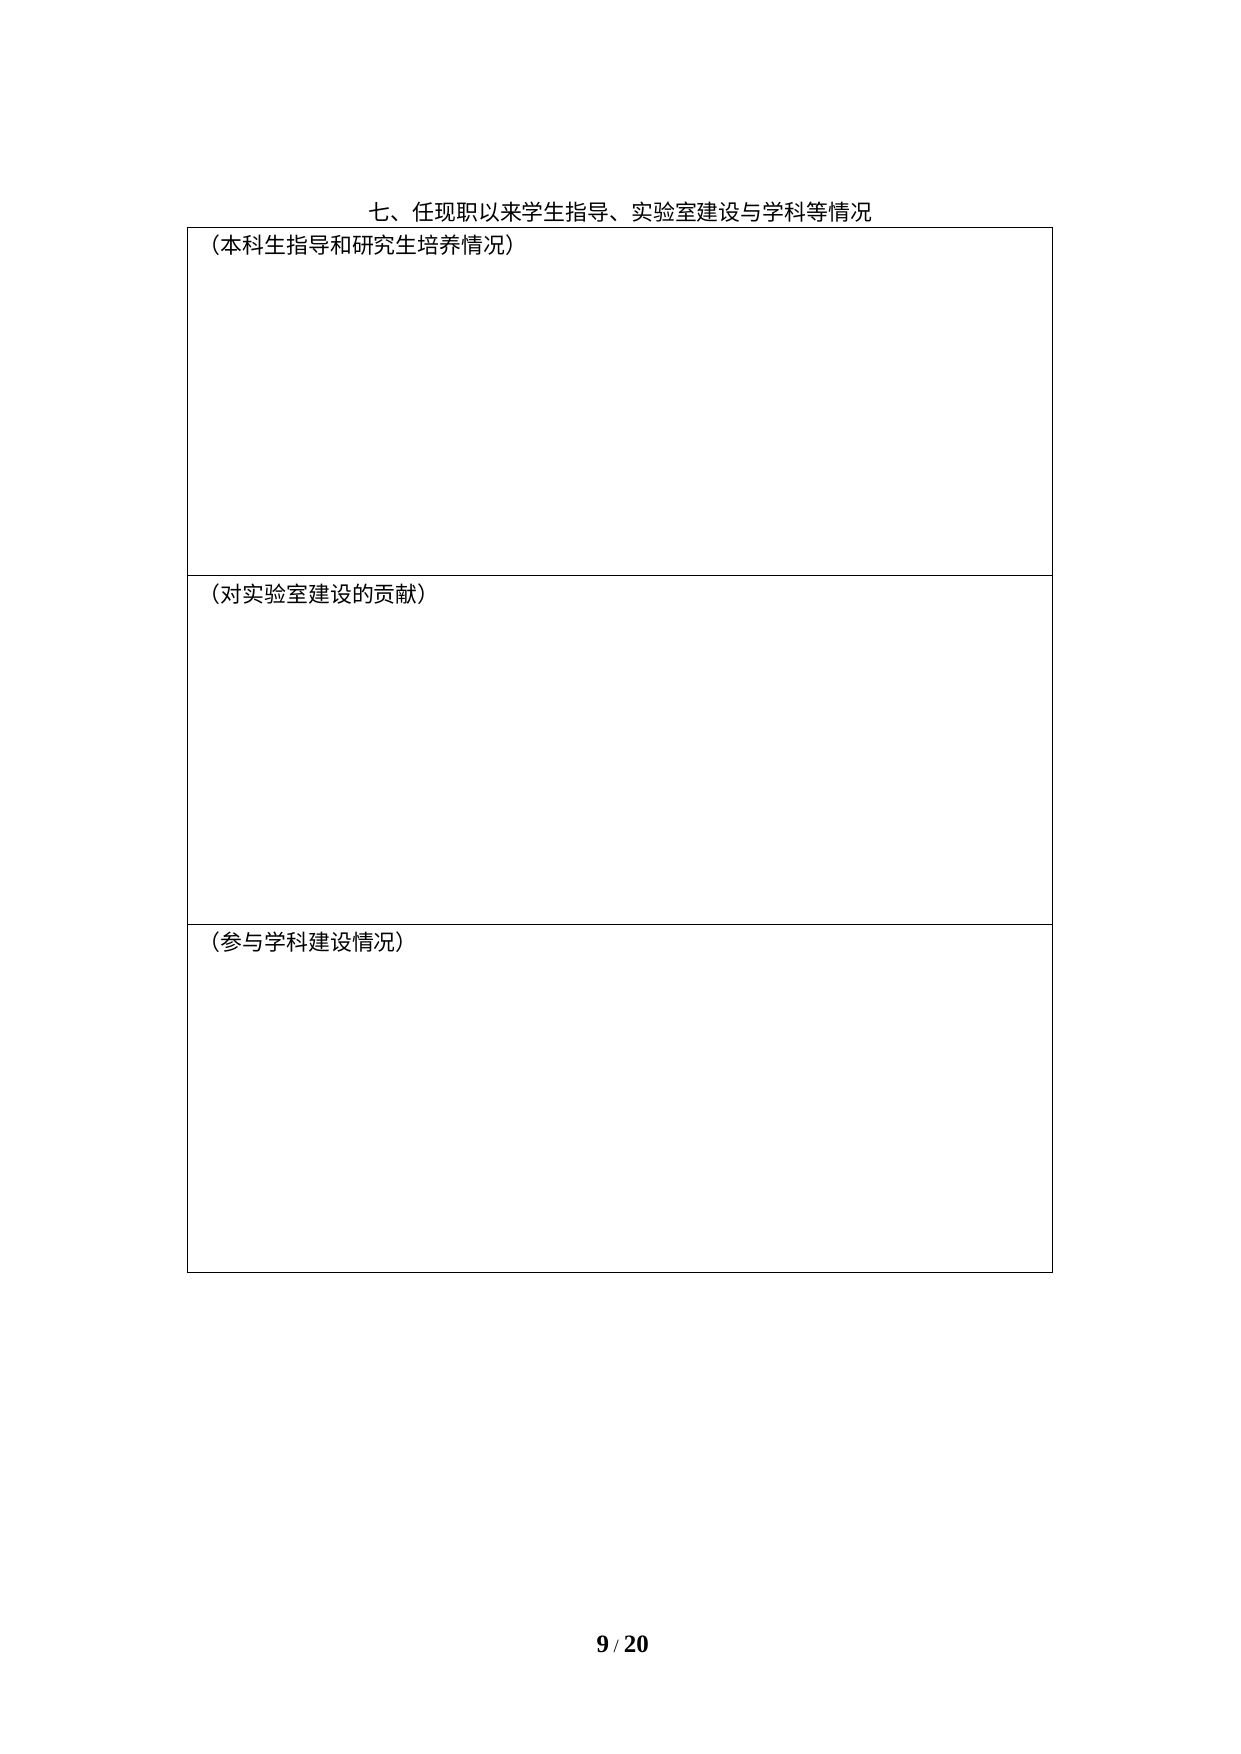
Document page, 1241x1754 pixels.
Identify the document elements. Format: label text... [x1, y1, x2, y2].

table_cell （对实验室建设的贡献） [188, 576, 1052, 924]
text 七、任现职以来学生指导、实验室建设与学科等情况 [187, 194, 1053, 227]
table_header （本科生指导和研究生培养情况） [188, 228, 1052, 575]
table_cell （参与学科建设情况） [188, 925, 1052, 1272]
